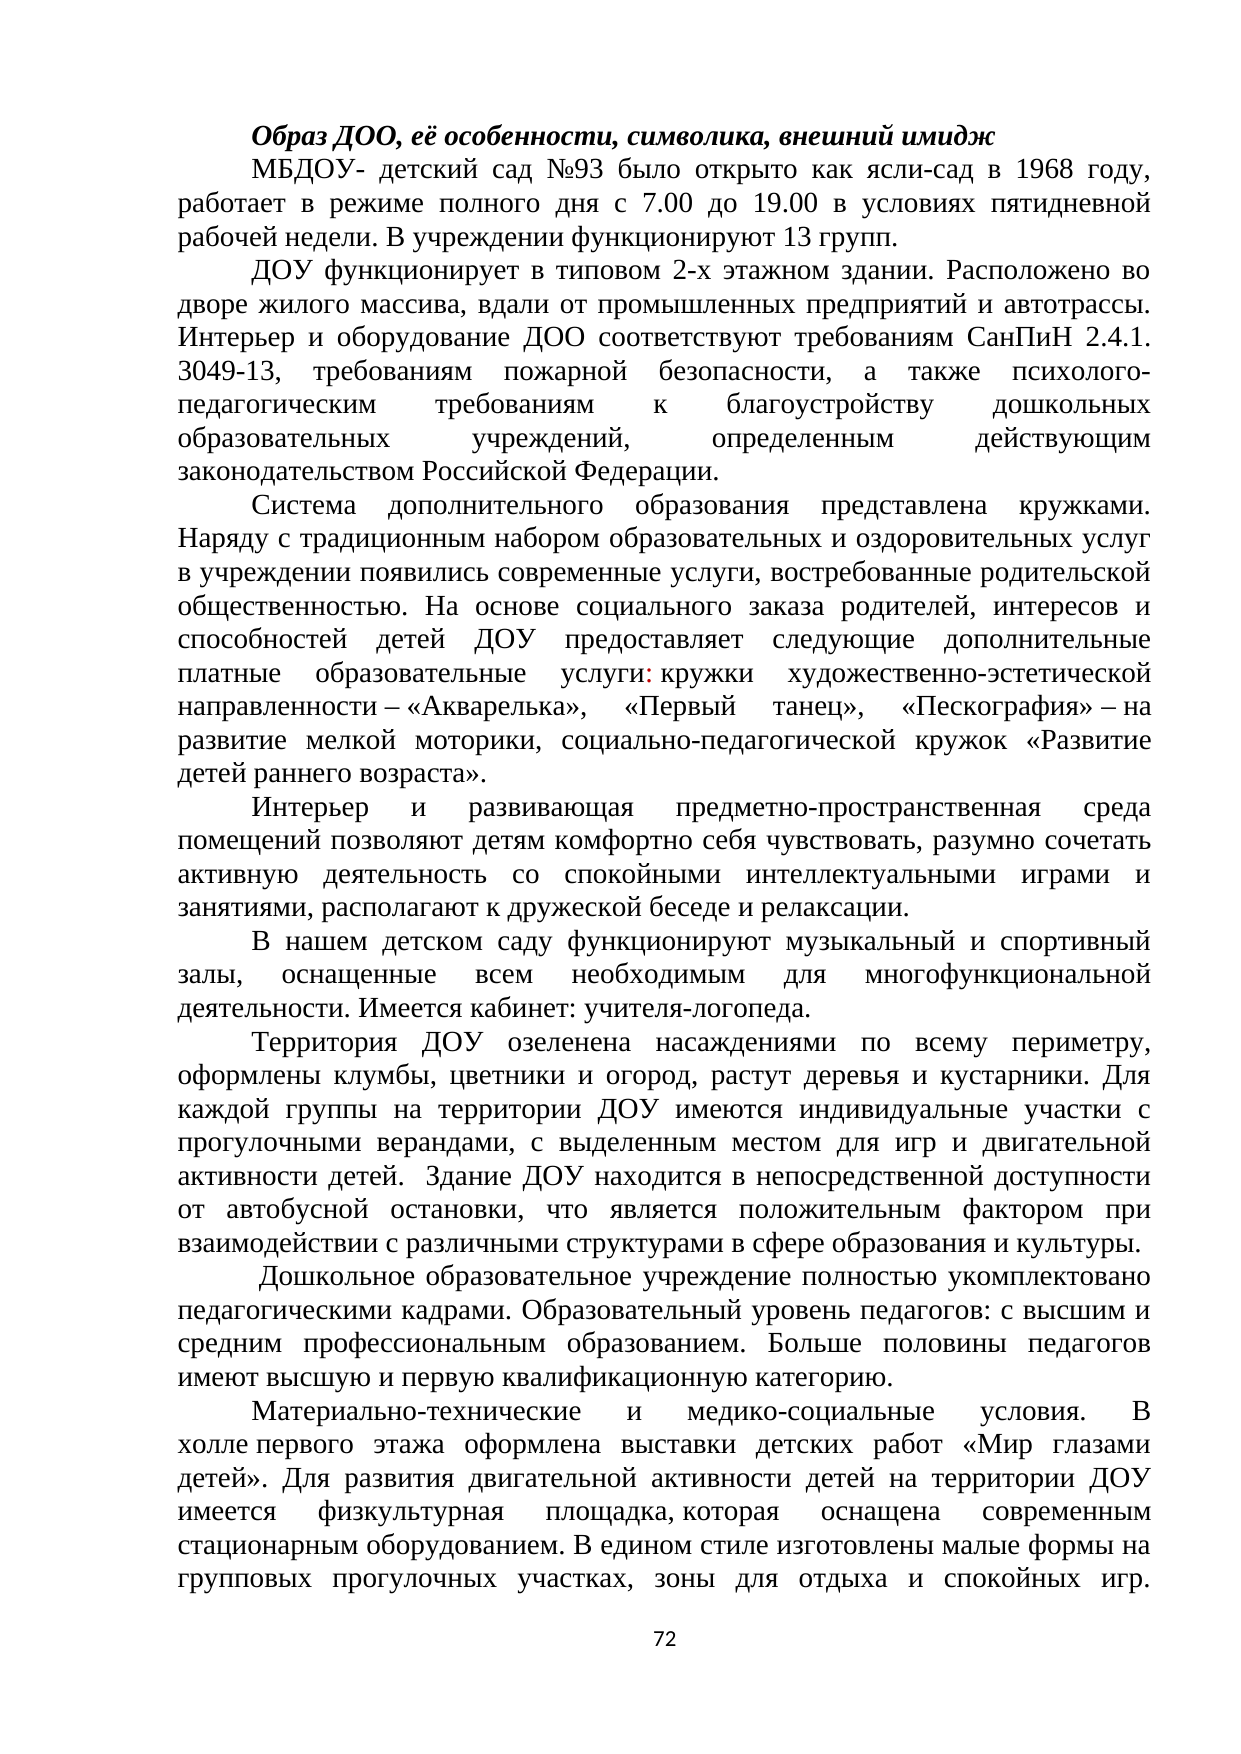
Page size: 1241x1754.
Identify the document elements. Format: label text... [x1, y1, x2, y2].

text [177, 1393, 1152, 1594]
text В нашем детском саду функционируют музыкальный и спортивный залы, оснащенные всем необходимым для многофункциональной деятельности. Имеется кабинет: учителя-логопеда. [177, 923, 1152, 1024]
text Дошкольное образовательное учреждение полностью укомплектовано педагогическими кадрами. Образовательный уровень педагогов: с высшим и средним профессиональным образованием. Больше половины педагогов имеют высшую и первую квалификационную категорию. [177, 1258, 1152, 1393]
text Территория ДОУ озеленена насаждениями по всему периметру, оформлены клумбы, цветники и огород, растут деревья и кустарники. Для каждой группы на территории ДОУ имеются индивидуальные участки с прогулочными верандами, с выделенным местом для игр и двигательной активности детей. Здание ДОУ находится в непосредственной доступности от автобусной остановки, что является положительным фактором при взаимодействии с различными структурами в сфере образования и культуры. [177, 1024, 1152, 1258]
text Интерьер и развивающая предметно-пространственная среда помещений позволяют детям комфортно себя чувствовать, разумно сочетать активную деятельность со спокойными интеллектуальными играми и занятиями, располагают к дружеской беседе и релаксации. [177, 789, 1152, 923]
text ДОУ функционирует в типовом 2-х этажном здании. Расположено во дворе жилого массива, вдали от промышленных предприятий и автотрассы. Интерьер и оборудование ДОО соответствуют требованиям СанПиН 2.4.1. 3049-13, требованиям пожарной безопасности, а также психолого-педагогическим требованиям к благоустройству дошкольных образовательных учреждений, определенным действующим законодательством Российской Федерации. [177, 252, 1152, 487]
text Система дополнительного образования представлена кружками. Наряду с традиционным набором образовательных и оздоровительных услуг в учреждении появились современные услуги, востребованные родительской общественностью. На основе социального заказа родителей, интересов и способностей детей ДОУ предоставляет следующие дополнительные платные образовательные услуги: кружки художественно-эстетической направленности – «Акварелька», «Первый танец», «Пескография» – на развитие мелкой моторики, социально-педагогической кружок «Развитие детей раннего возраста». [177, 487, 1152, 789]
text Образ ДОО, её особенности, символика, внешний имидж [177, 118, 1152, 152]
text МБДОУ- детский сад №93 было открыто как ясли-сад в 1968 году, работает в режиме полного дня с 7.00 до 19.00 в условиях пятидневной рабочей недели. В учреждении функционируют 13 групп. [177, 152, 1152, 252]
